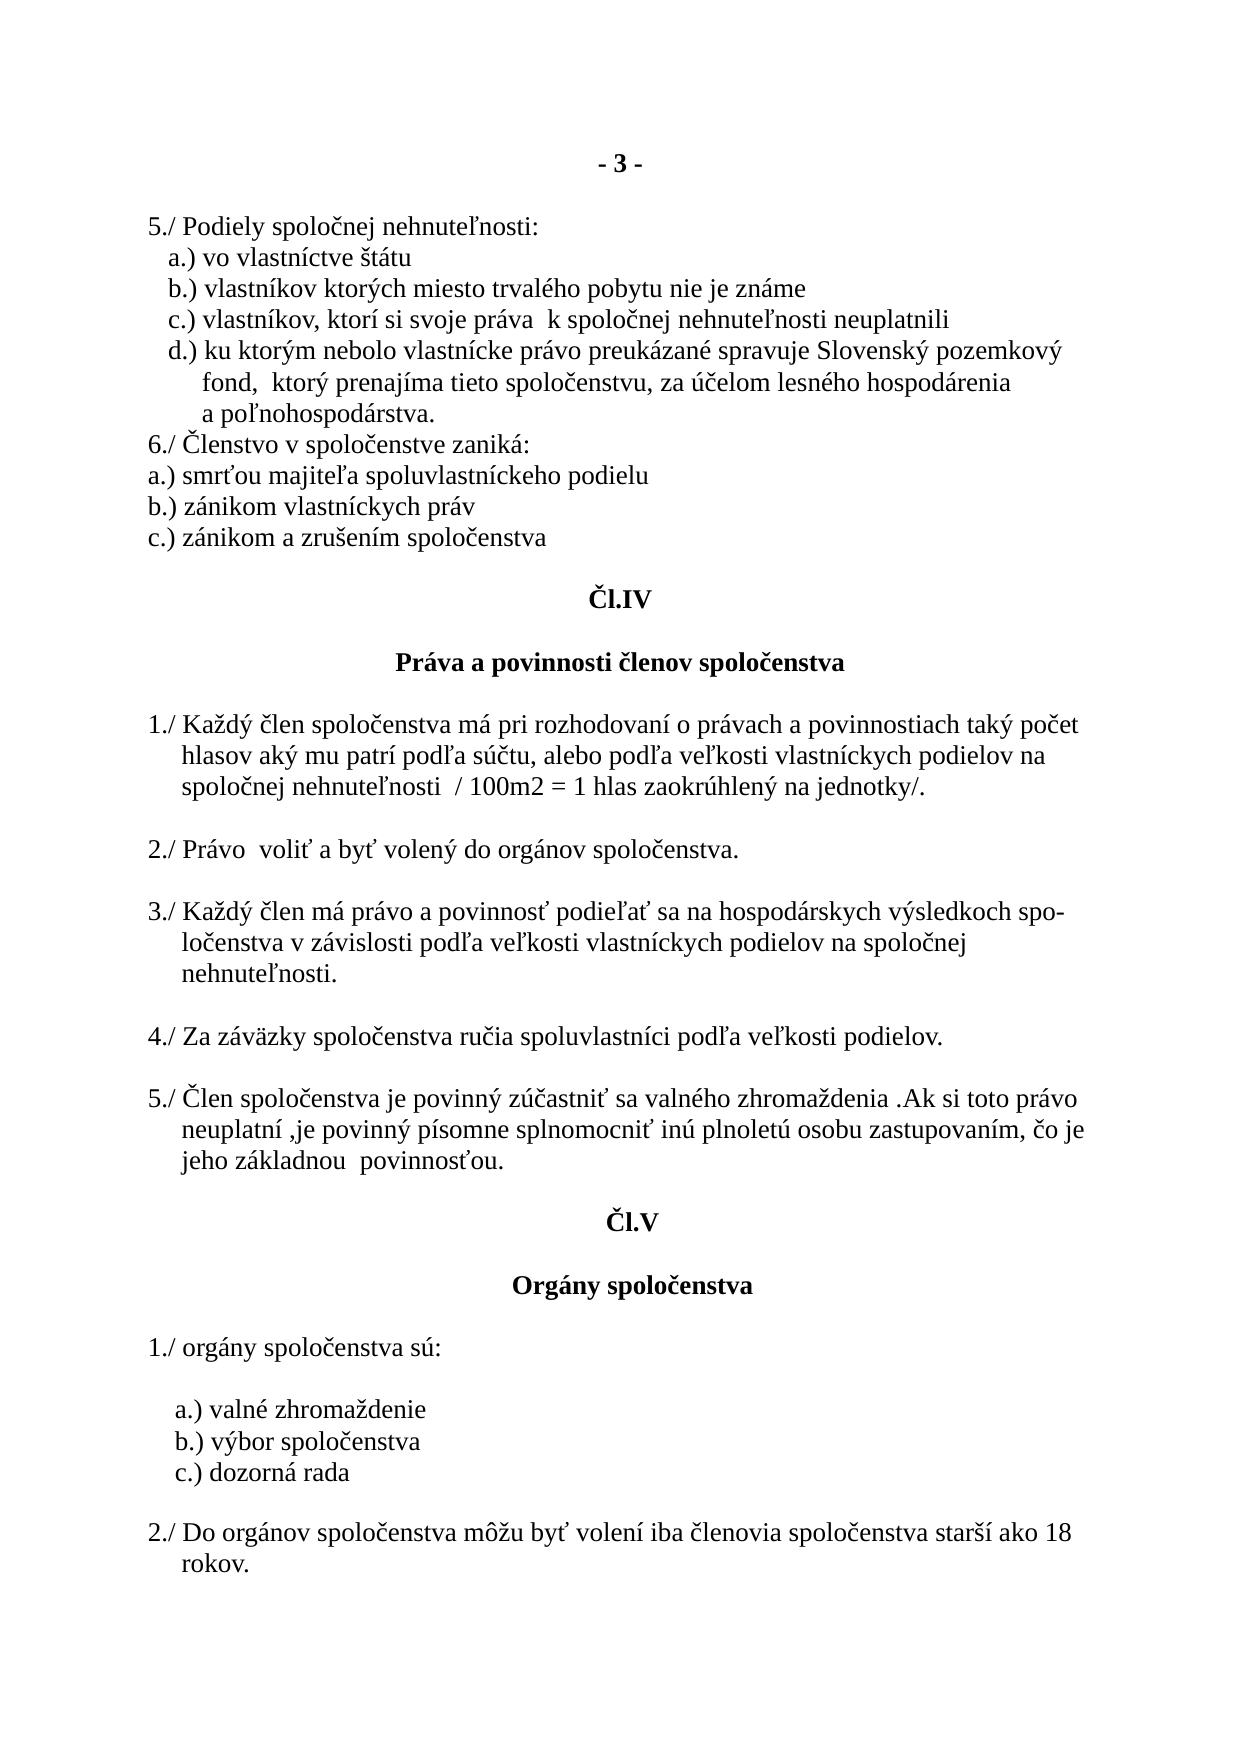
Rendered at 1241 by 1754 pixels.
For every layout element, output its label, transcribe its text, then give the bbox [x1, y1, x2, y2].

text nehnuteľnosti. [148, 957, 1117, 988]
text d.) ku ktorým nebolo vlastnícke právo preukázané spravuje Slovenský pozemkový [148, 334, 1093, 366]
text 5./ Podiely spoločnej nehnuteľnosti: [148, 210, 1093, 241]
text 1./ Každý člen spoločenstva má pri rozhodovaní o právach a povinnostiach taký počet [148, 708, 1093, 739]
text a.) smrťou majiteľa spoluvlastníckeho podielu [148, 459, 1093, 490]
text Čl.IV [148, 584, 1093, 615]
text b.) vlastníkov ktorých miesto trvalého pobytu nie je známe [148, 272, 1093, 303]
text b.) výbor spoločenstva [148, 1424, 1117, 1456]
text c.) vlastníkov, ktorí si svoje práva k spoločnej nehnuteľnosti neuplatnili [148, 303, 1093, 334]
text jeho základnou povinnosťou. [148, 1144, 1117, 1175]
text a poľnohospodárstva. [148, 397, 1093, 428]
text hlasov aký mu patrí podľa súčtu, alebo podľa veľkosti vlastníckych podielov na [148, 739, 1117, 771]
text fond, ktorý prenajíma tieto spoločenstvu, za účelom lesného hospodárenia [148, 366, 1093, 397]
text Čl.V [148, 1207, 1117, 1238]
text c.) zánikom a zrušením spoločenstva [148, 521, 1093, 552]
text 3./ Každý člen má právo a povinnosť podieľať sa na hospodárskych výsledkoch spo- [148, 895, 1117, 926]
text rokov. [148, 1547, 1117, 1578]
text 5./ Člen spoločenstva je povinný zúčastniť sa valného zhromaždenia .Ak si toto právo [148, 1082, 1117, 1113]
text 2./ Právo voliť a byť volený do orgánov spoločenstva. [148, 833, 1117, 864]
text c.) dozorná rada [148, 1456, 1117, 1487]
text 6./ Členstvo v spoločenstve zaniká: [148, 428, 1093, 459]
text a.) valné zhromaždenie [148, 1393, 1117, 1424]
text 2./ Do orgánov spoločenstva môžu byť volení iba členovia spoločenstva starší ako 18 [148, 1516, 1117, 1547]
text - 3 - [148, 148, 1093, 179]
text neuplatní ,je povinný písomne splnomocniť inú plnoletú osobu zastupovaním, čo je [148, 1113, 1117, 1144]
text 1./ orgány spoločenstva sú: [148, 1331, 1117, 1362]
text Práva a povinnosti členov spoločenstva [148, 646, 1093, 677]
text b.) zánikom vlastníckych práv [148, 490, 1093, 521]
text spoločnej nehnuteľnosti / 100m2 = 1 hlas zaokrúhlený na jednotky/. [148, 771, 1117, 802]
text a.) vo vlastníctve štátu [148, 241, 1093, 272]
text Orgány spoločenstva [148, 1269, 1117, 1300]
text 4./ Za záväzky spoločenstva ručia spoluvlastníci podľa veľkosti podielov. [148, 1020, 1117, 1051]
text ločenstva v závislosti podľa veľkosti vlastníckych podielov na spoločnej [148, 926, 1117, 957]
